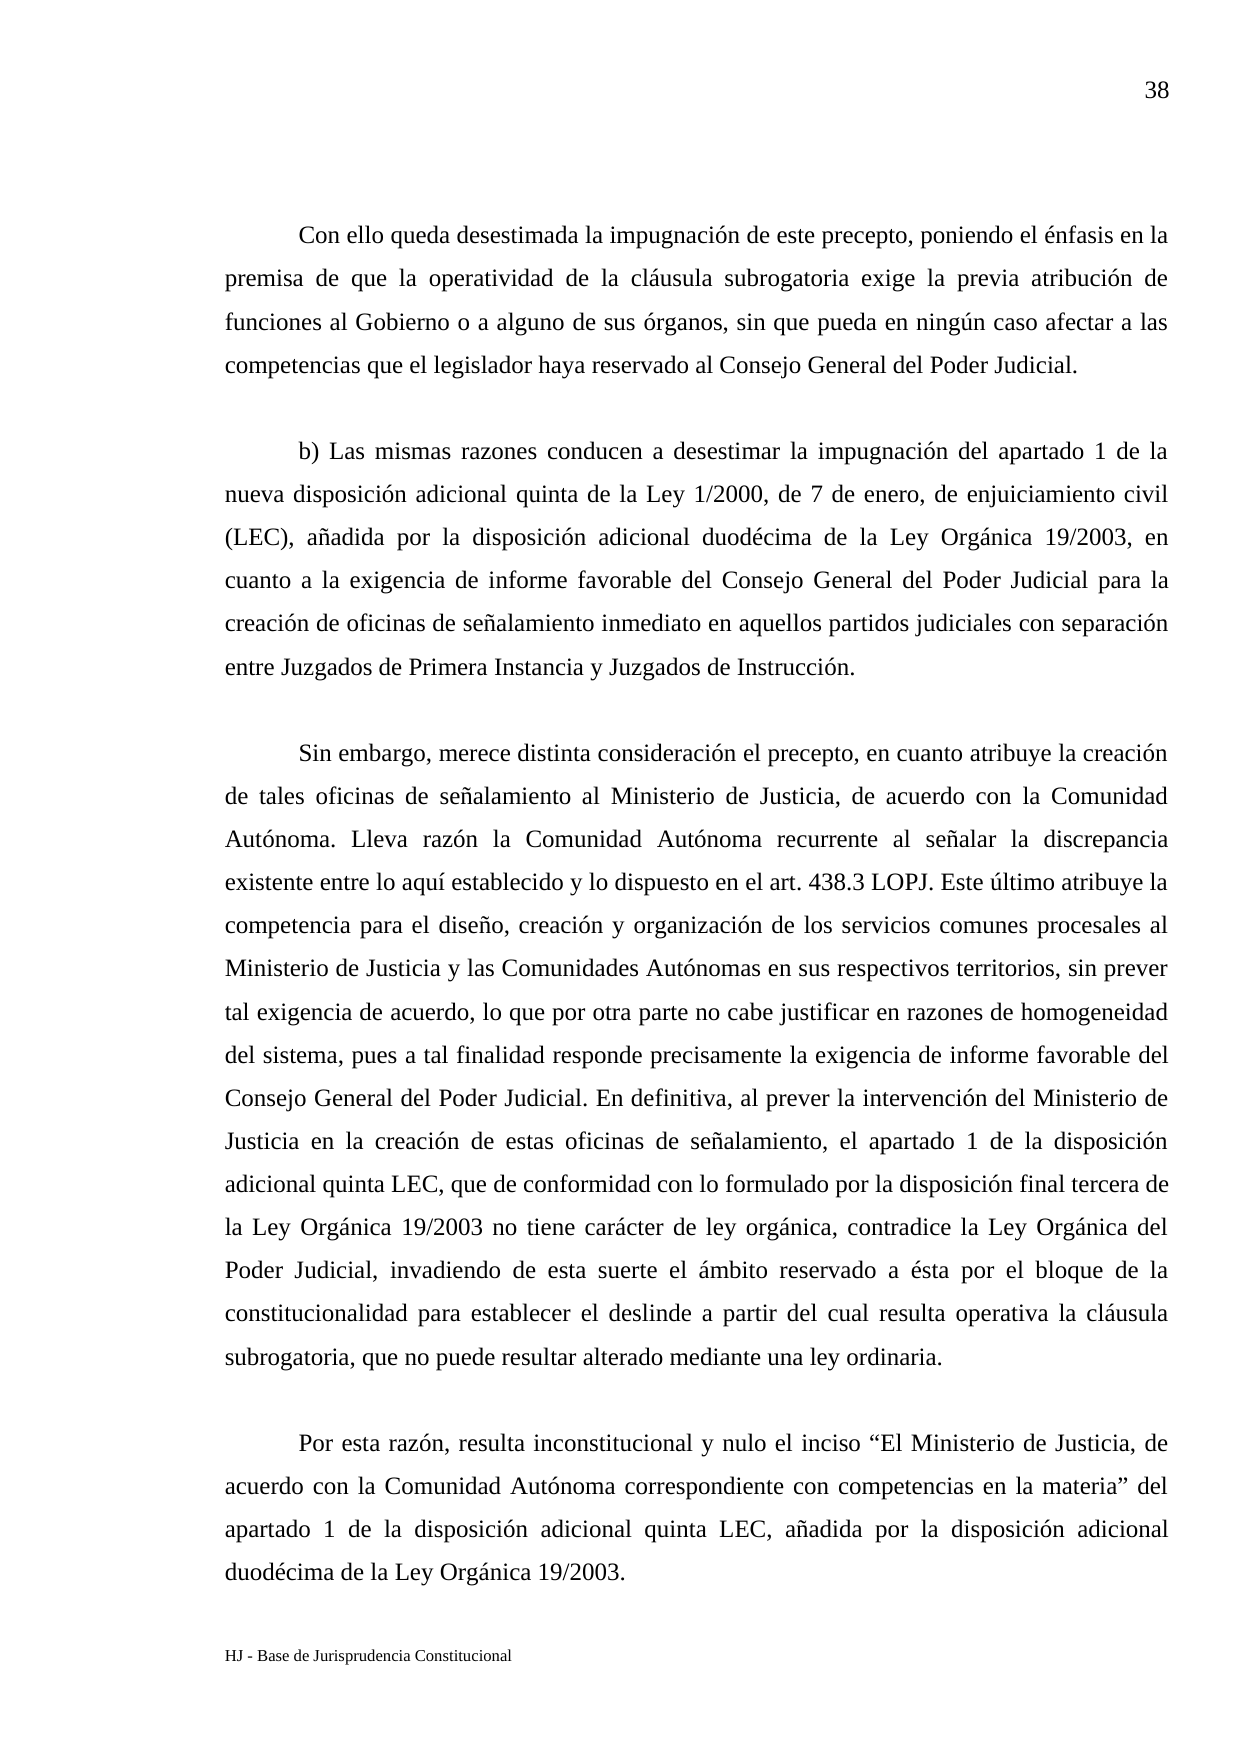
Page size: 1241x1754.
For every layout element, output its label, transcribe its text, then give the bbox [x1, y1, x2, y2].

text Por esta razón, resulta inconstitucional y nulo el inciso “El Ministerio de Justicia, de acuerdo con la Comunidad Autónoma correspondiente con competencias en la materia” del apartado 1 de la disposición adicional quinta LEC, añadida por la disposición adicional duodécima de la Ley Orgánica 19/2003. [224, 1428, 1169, 1586]
text b) Las mismas razones conducen a desestimar la impugnación del apartado 1 de la nueva disposición adicional quinta de la Ley 1/2000, de 7 de enero, de enjuiciamiento civil (LEC), añadida por la disposición adicional duodécima de la Ley Orgánica 19/2003, en cuanto a la exigencia de informe favorable del Consejo General del Poder Judicial para la creación de oficinas de señalamiento inmediato en aquellos partidos judiciales con separación entre Juzgados de Primera Instancia y Juzgados de Instrucción. [224, 436, 1169, 680]
text Con ello queda desestimada la impugnación de este precepto, poniendo el énfasis en la premisa de que la operatividad de la cláusula subrogatoria exige la previa atribución de funciones al Gobierno o a alguno de sus órganos, sin que pueda en ningún caso afectar a las competencias que el legislador haya reservado al Consejo General del Poder Judicial. [224, 220, 1169, 378]
text Sin embargo, merece distinta consideración el precepto, en cuanto atribuye la creación de tales oficinas de señalamiento al Ministerio de Justicia, de acuerdo con la Comunidad Autónoma. Lleva razón la Comunidad Autónoma recurrente al señalar la discrepancia existente entre lo aquí establecido y lo dispuesto en el art. 438.3 LOPJ. Este último atribuye la competencia para el diseño, creación y organización de los servicios comunes procesales al Ministerio de Justicia y las Comunidades Autónomas en sus respectivos territorios, sin prever tal exigencia de acuerdo, lo que por otra parte no cabe justificar en razones de homogeneidad del sistema, pues a tal finalidad responde precisamente la exigencia de informe favorable del Consejo General del Poder Judicial. En definitiva, al prever la intervención del Ministerio de Justicia en la creación de estas oficinas de señalamiento, el apartado 1 de la disposición adicional quinta LEC, que de conformidad con lo formulado por la disposición final tercera de la Ley Orgánica 19/2003 no tiene carácter de ley orgánica, contradice la Ley Orgánica del Poder Judicial, invadiendo de esta suerte el ámbito reservado a ésta por el bloque de la constitucionalidad para establecer el deslinde a partir del cual resulta operativa la cláusula subrogatoria, que no puede resultar alterado mediante una ley ordinaria. [224, 738, 1169, 1370]
